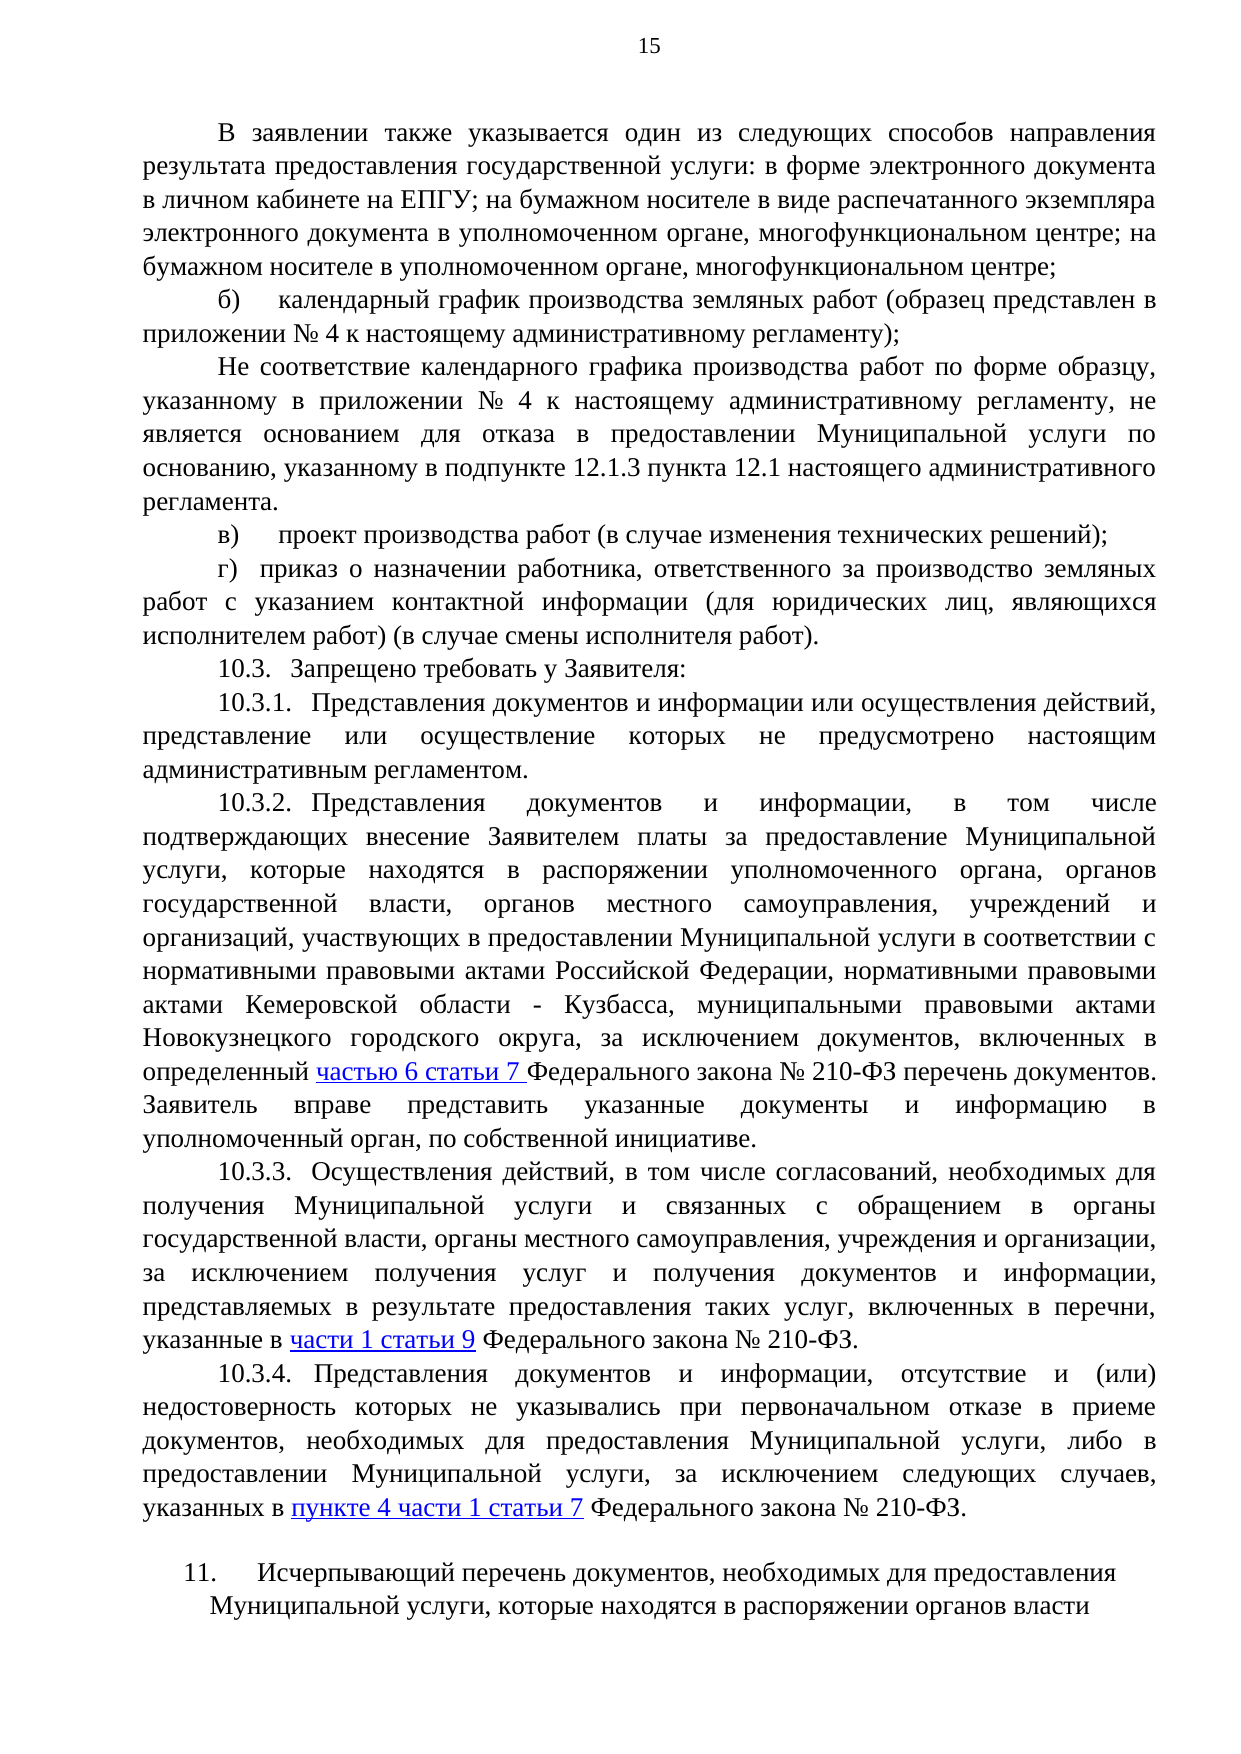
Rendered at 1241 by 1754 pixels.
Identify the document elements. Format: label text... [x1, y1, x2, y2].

list Представления документов и информации, отсутствие и (или) недостоверность которых не указывались при первоначальном отказе в приеме документов, необходимых для предоставления Муниципальной услуги, либо в предоставлении Муниципальной услуги, за исключением следующих случаев, указанных в пункте 4 части 1 статьи 7 Федерального закона № 210-ФЗ. [142, 1357, 1157, 1522]
text Не соответствие календарного графика производства работ по форме образцу, указанному в приложении № 4 к настоящему административному регламенту, не является основанием для отказа в предоставлении Муниципальной услуги по основанию, указанному в подпункте 12.1.3 пункта 12.1 настоящего административного регламента. [142, 350, 1157, 516]
list Представления документов и информации или осуществления действий, представление или осуществление которых не предусмотрено настоящим административным регламентом. [142, 686, 1157, 784]
text б) календарный график производства земляных работ (образец представлен в приложении № 4 к настоящему административному регламенту); [142, 283, 1157, 348]
list Осуществления действий, в том числе согласований, необходимых для получения Муниципальной услуги и связанных с обращением в органы государственной власти, органы местного самоуправления, учреждения и организации, за исключением получения услуг и получения документов и информации, представляемых в результате предоставления таких услуг, включенных в перечни, указанные в части 1 статьи 9 Федерального закона № 210-ФЗ. [142, 1155, 1157, 1354]
text в) проект производства работ (в случае изменения технических решений); [142, 518, 1157, 549]
list Представления документов и информации, в том числе подтверждающих внесение Заявителем платы за предоставление Муниципальной услуги, которые находятся в распоряжении уполномоченного органа, органов государственной власти, органов местного самоуправления, учреждений и организаций, участвующих в предоставлении Муниципальной услуги в соответствии с нормативными правовыми актами Российской Федерации, нормативными правовыми актами Кемеровской области - Кузбасса, муниципальными правовыми актами Новокузнецкого городского округа, за исключением документов, включенных в определенный частью 6 статьи 7 Федерального закона № 210-ФЗ перечень документов. Заявитель вправе представить указанные документы и информацию в уполномоченный орган, по собственной инициативе. [142, 786, 1157, 1153]
list Запрещено требовать у Заявителя: [142, 652, 1157, 683]
text г) приказ о назначении работника, ответственного за производство земляных работ с указанием контактной информации (для юридических лиц, являющихся исполнителем работ) (в случае смены исполнителя работ). [142, 552, 1157, 650]
list Исчерпывающий перечень документов, необходимых для предоставления Муниципальной услуги, которые находятся в распоряжении органов власти [142, 1556, 1157, 1620]
